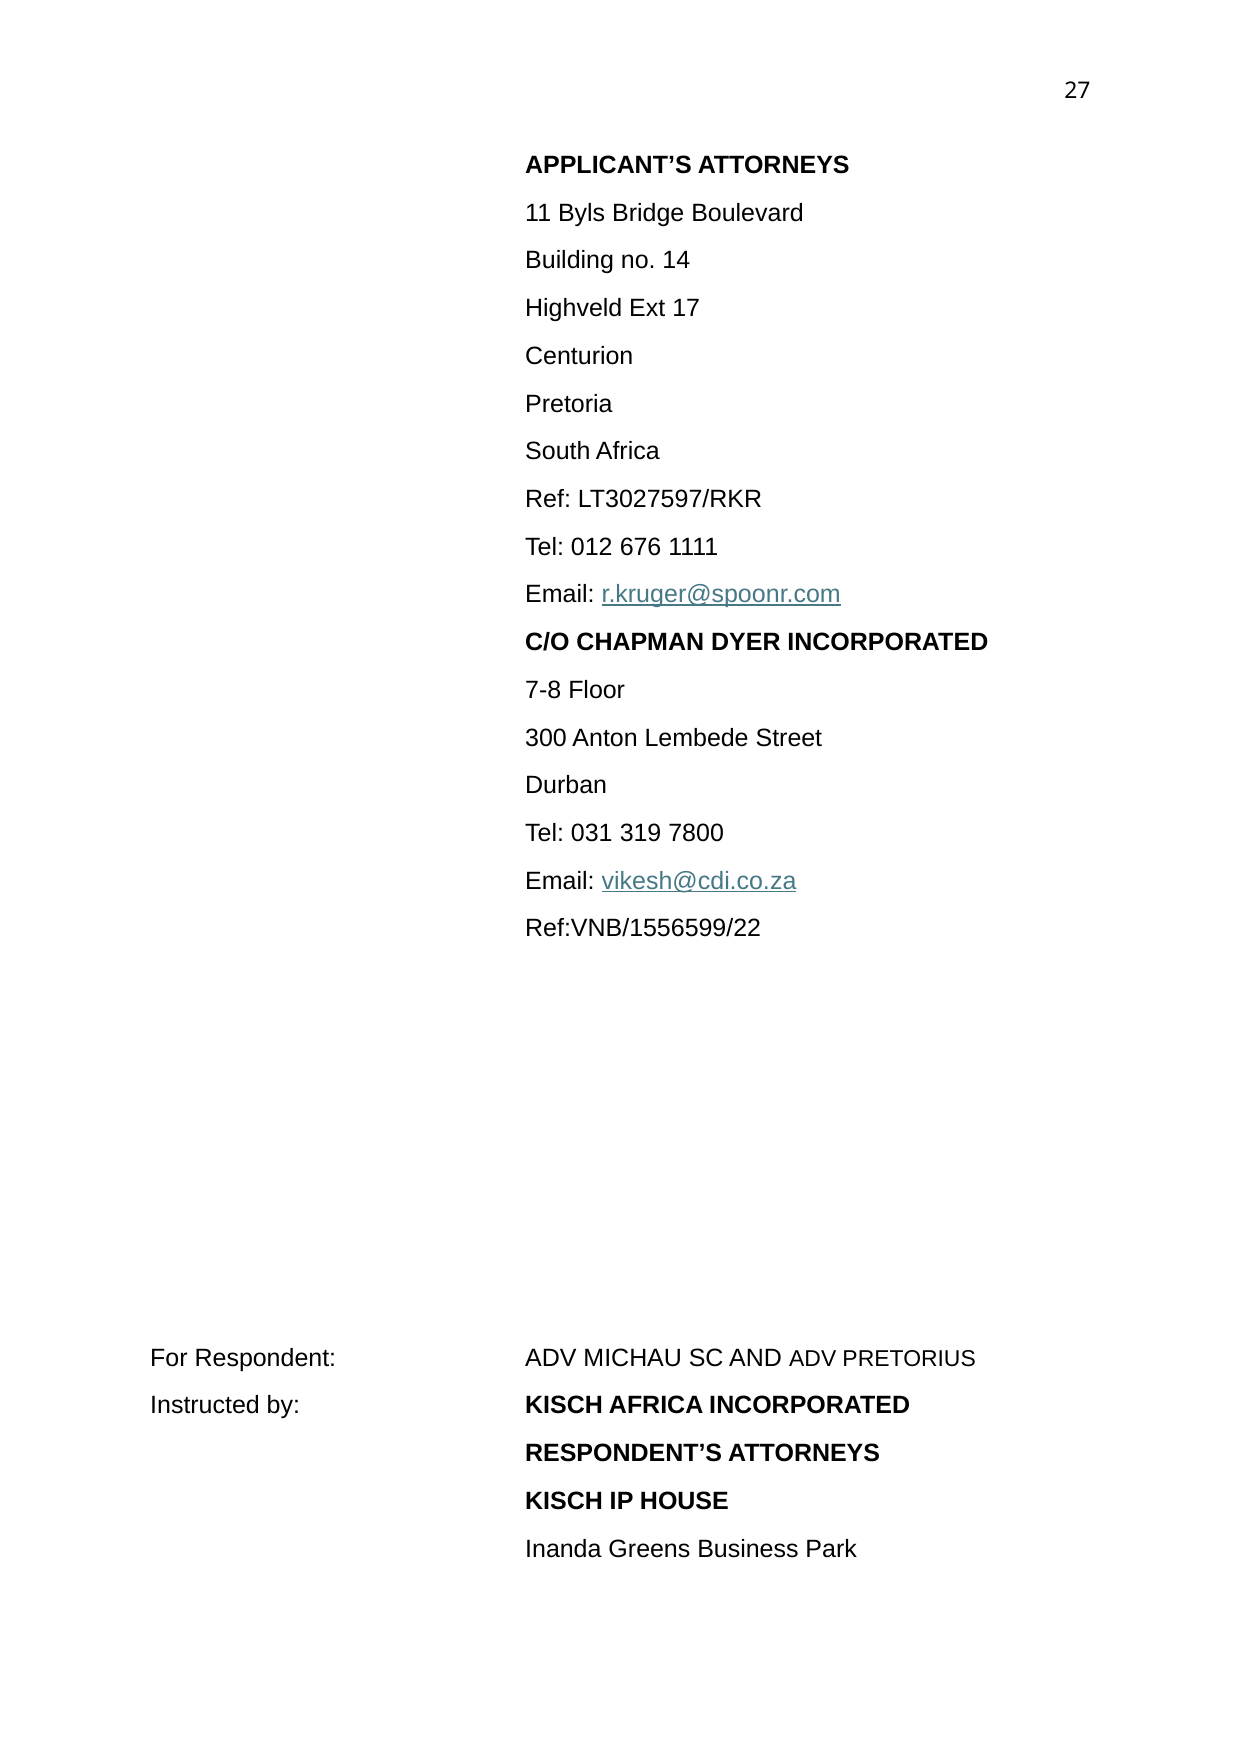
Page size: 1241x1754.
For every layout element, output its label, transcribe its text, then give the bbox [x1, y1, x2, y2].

text Email: r.kruger@spoonr.com [150, 579, 1090, 608]
text Centurion [150, 341, 1090, 369]
text KISCH IP HOUSE [150, 1486, 1090, 1514]
text Inanda Greens Business Park [150, 1533, 1090, 1562]
text RESPONDENT’S ATTORNEYS [150, 1438, 1090, 1467]
text For Respondent: ADV MICHAU SC AND ADV PRETORIUS [150, 1343, 1090, 1371]
text 300 Anton Lembede Street [150, 722, 1090, 751]
text Building no. 14 [150, 245, 1090, 274]
text 7-8 Floor [150, 675, 1090, 703]
text Email: vikesh@cdi.co.za [150, 866, 1090, 894]
text Ref:VNB/1556599/22 [150, 913, 1090, 942]
text 11 Byls Bridge Boulevard [150, 198, 1090, 226]
text C/O CHAPMAN DYER INCORPORATED [150, 627, 1090, 656]
text Pretoria [150, 388, 1090, 417]
text APPLICANT’S ATTORNEYS [150, 150, 1090, 179]
text Tel: 031 319 7800 [150, 818, 1090, 847]
text Instructed by: KISCH AFRICA INCORPORATED [150, 1390, 1090, 1419]
text Tel: 012 676 1111 [150, 532, 1090, 560]
text South Africa [150, 436, 1090, 465]
text Highveld Ext 17 [150, 293, 1090, 322]
text Durban [150, 770, 1090, 799]
text Ref: LT3027597/RKR [150, 484, 1090, 513]
